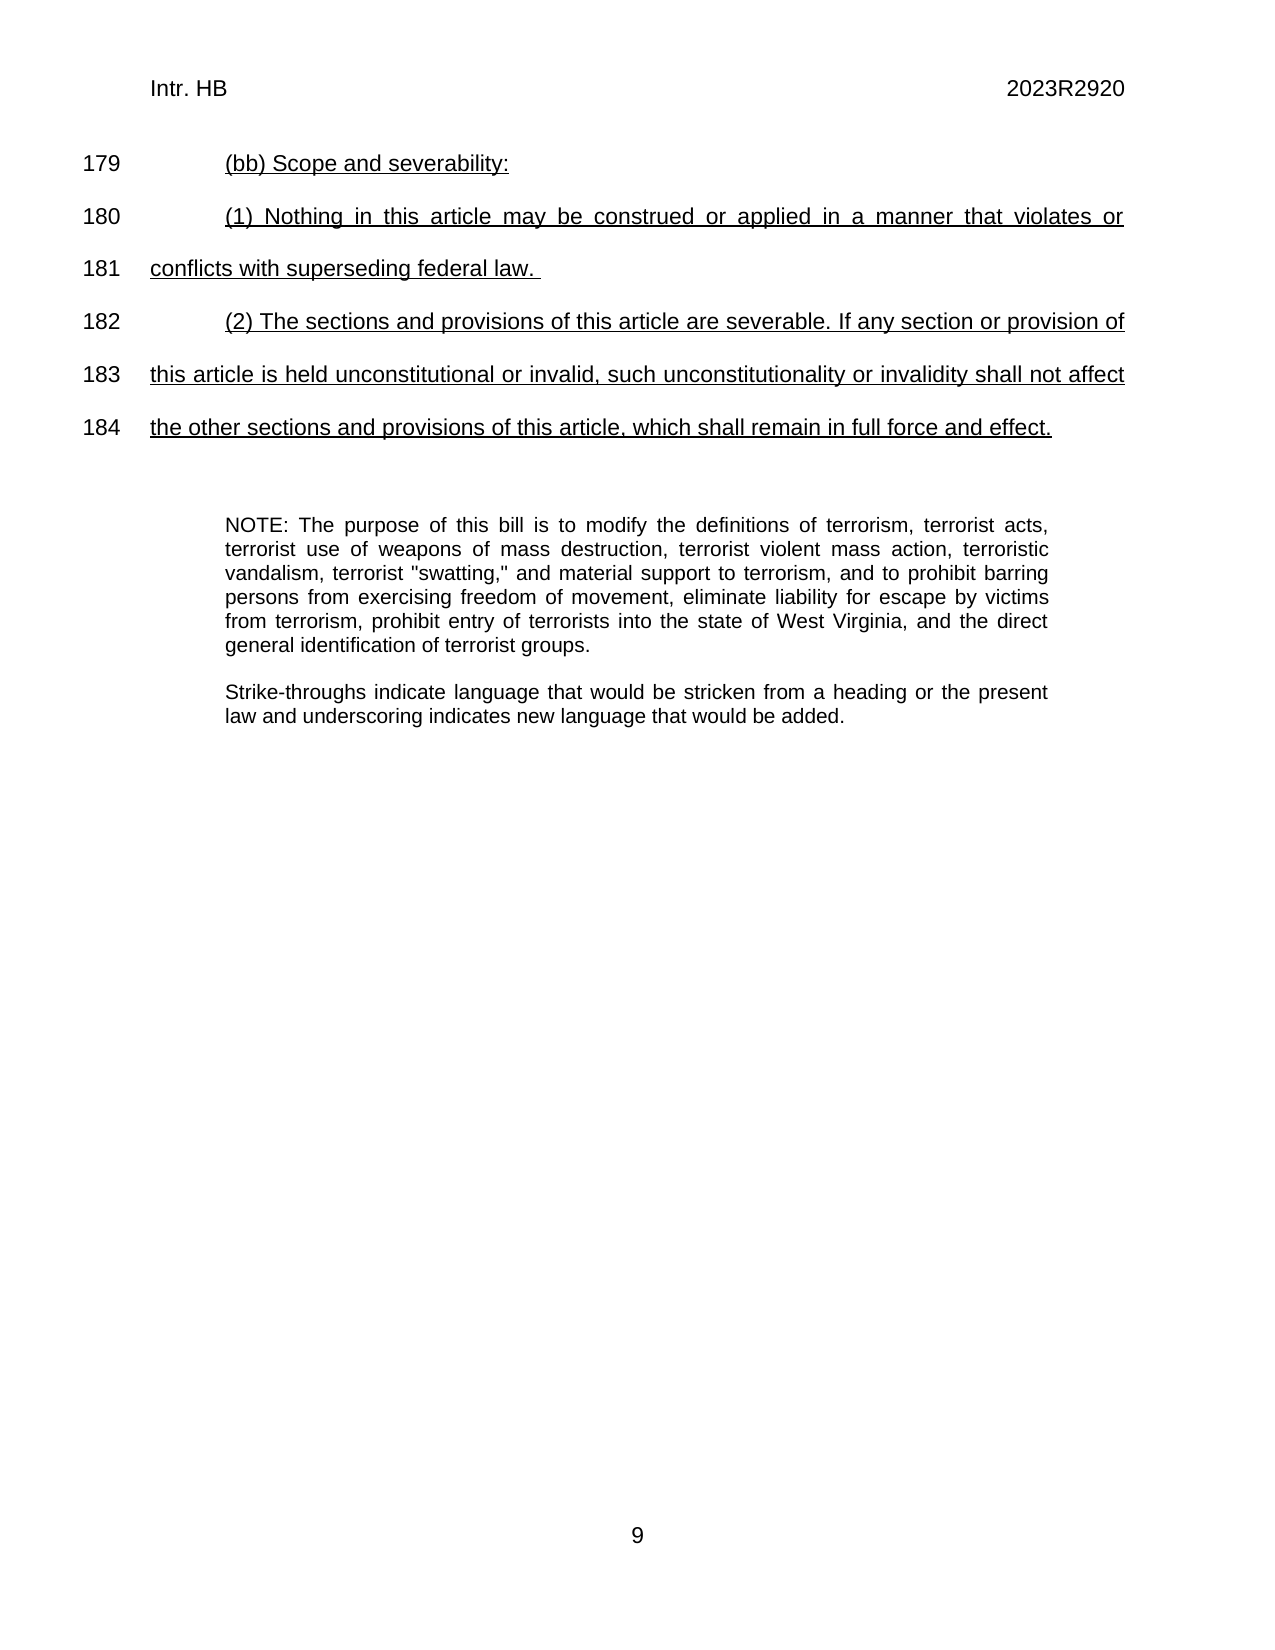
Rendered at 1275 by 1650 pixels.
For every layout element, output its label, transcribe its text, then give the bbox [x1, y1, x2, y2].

text Strike-throughs indicate language that would be stricken from a heading or the present law and underscoring indicates new language that would be added. [225, 680, 1050, 728]
text NOTE: The purpose of this bill is to modify the definitions of terrorism, terrorist acts, terrorist use of weapons of mass destruction, terrorist violent mass action, terroristic vandalism, terrorist "swatting," and material support to terrorism, and to prohibit barring persons from exercising freedom of movement, eliminate liability for escape by victims from terrorism, prohibit entry of terrorists into the state of West Virginia, and the direct general identification of terrorist groups. [225, 513, 1050, 657]
text (2) The sections and provisions of this article are severable. If any section or provision of this article is held unconstitutional or invalid, such unconstitutionality or invalidity shall not affect the other sections and provisions of this article, which shall remain in full force and effect. [150, 308, 1125, 384]
text (1) Nothing in this article may be construed or applied in a manner that violates or conflicts with superseding federal law. [150, 203, 1125, 282]
text (2) The sections and provisions of this article are severable. If any section or provision of this article is held unconstitutional or invalid, such unconstitutionality or invalidity shall not affect the other sections and provisions of this article, which shall remain in full force and effect. [150, 385, 1125, 440]
text (bb) Scope and severability: [150, 150, 1125, 176]
